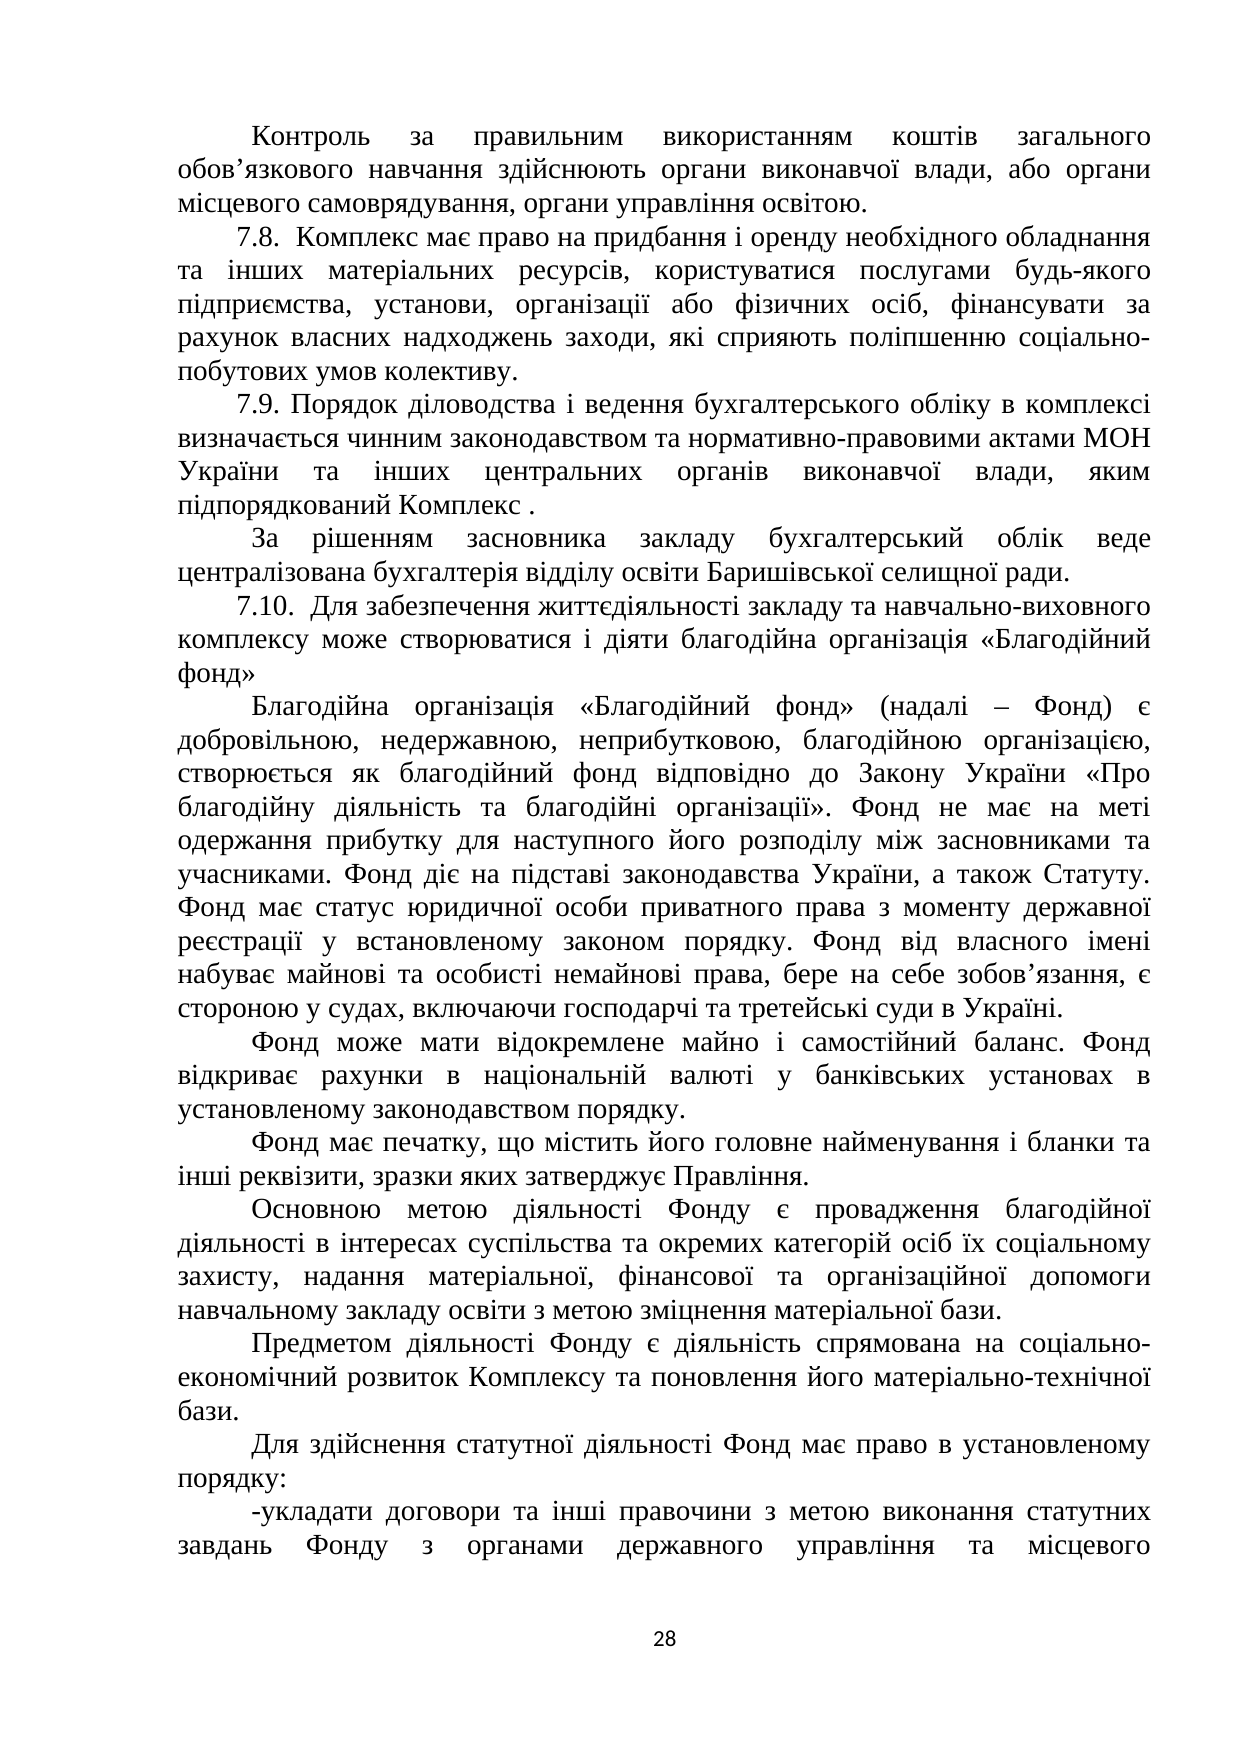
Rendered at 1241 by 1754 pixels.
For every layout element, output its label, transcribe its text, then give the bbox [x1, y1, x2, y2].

text Благодійна організація «Благодійний фонд» (надалі – Фонд) є добровільною, недержавною, неприбутковою, благодійною організацією, створюється як благодійний фонд відповідно до Закону України «Про благодійну діяльність та благодійні організації». Фонд не має на меті одержання прибутку для наступного його розподілу між засновниками та учасниками. Фонд діє на підставі законодавства України, а також Статуту. Фонд має статус юридичної особи приватного права з моменту державної реєстрації у встановленому законом порядку. Фонд від власного імені набуває майнові та особисті немайнові права, бере на себе зобов’язання, є стороною у судах, включаючи господарчі та третейські суди в Україні. [177, 688, 1152, 1024]
text Предметом діяльності Фонду є діяльність спрямована на соціально-економічний розвиток Комплексу та поновлення його матеріально-технічної бази. [177, 1326, 1152, 1426]
text Основною метою діяльності Фонду є провадження благодійної діяльності в інтересах суспільства та окремих категорій осіб їх соціальному захисту, надання матеріальної, фінансової та організаційної допомоги навчальному закладу освіти з метою зміцнення матеріальної бази. [177, 1191, 1152, 1326]
text 7.9. Порядок діловодства і ведення бухгалтерського обліку в комплексі визначається чинним законодавством та нормативно-правовими актами МОН України та інших центральних органів виконавчої влади, яким підпорядкований Комплекс . [177, 386, 1152, 521]
text Контроль за правильним використанням коштів загального обов’язкового навчання здійснюють органи виконавчої влади, або органи місцевого самоврядування, органи управління освітою. [177, 118, 1152, 219]
text Для здійснення статутної діяльності Фонд має право в установленому порядку: [177, 1426, 1152, 1493]
text Фонд має печатку, що містить його головне найменування і бланки та інші реквізити, зразки яких затверджує Правління. [177, 1124, 1152, 1191]
text За рішенням засновника закладу бухгалтерський облік веде централізована бухгалтерія відділу освіти Баришівської селищної ради. [177, 521, 1152, 588]
text Фонд може мати відокремлене майно і самостійний баланс. Фонд відкриває рахунки в національній валюті у банківських установах в установленому законодавством порядку. [177, 1024, 1152, 1124]
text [177, 1493, 1152, 1560]
text 7.8. Комплекс має право на придбання і оренду необхідного обладнання та інших матеріальних ресурсів, користуватися послугами будь-якого підприємства, установи, організації або фізичних осіб, фінансувати за рахунок власних надходжень заходи, які сприяють поліпшенню соціально-побутових умов колективу. [177, 219, 1152, 386]
text 7.10. Для забезпечення життєдіяльності закладу та навчально-виховного комплексу може створюватися і діяти благодійна організація «Благодійний фонд» [177, 588, 1152, 688]
